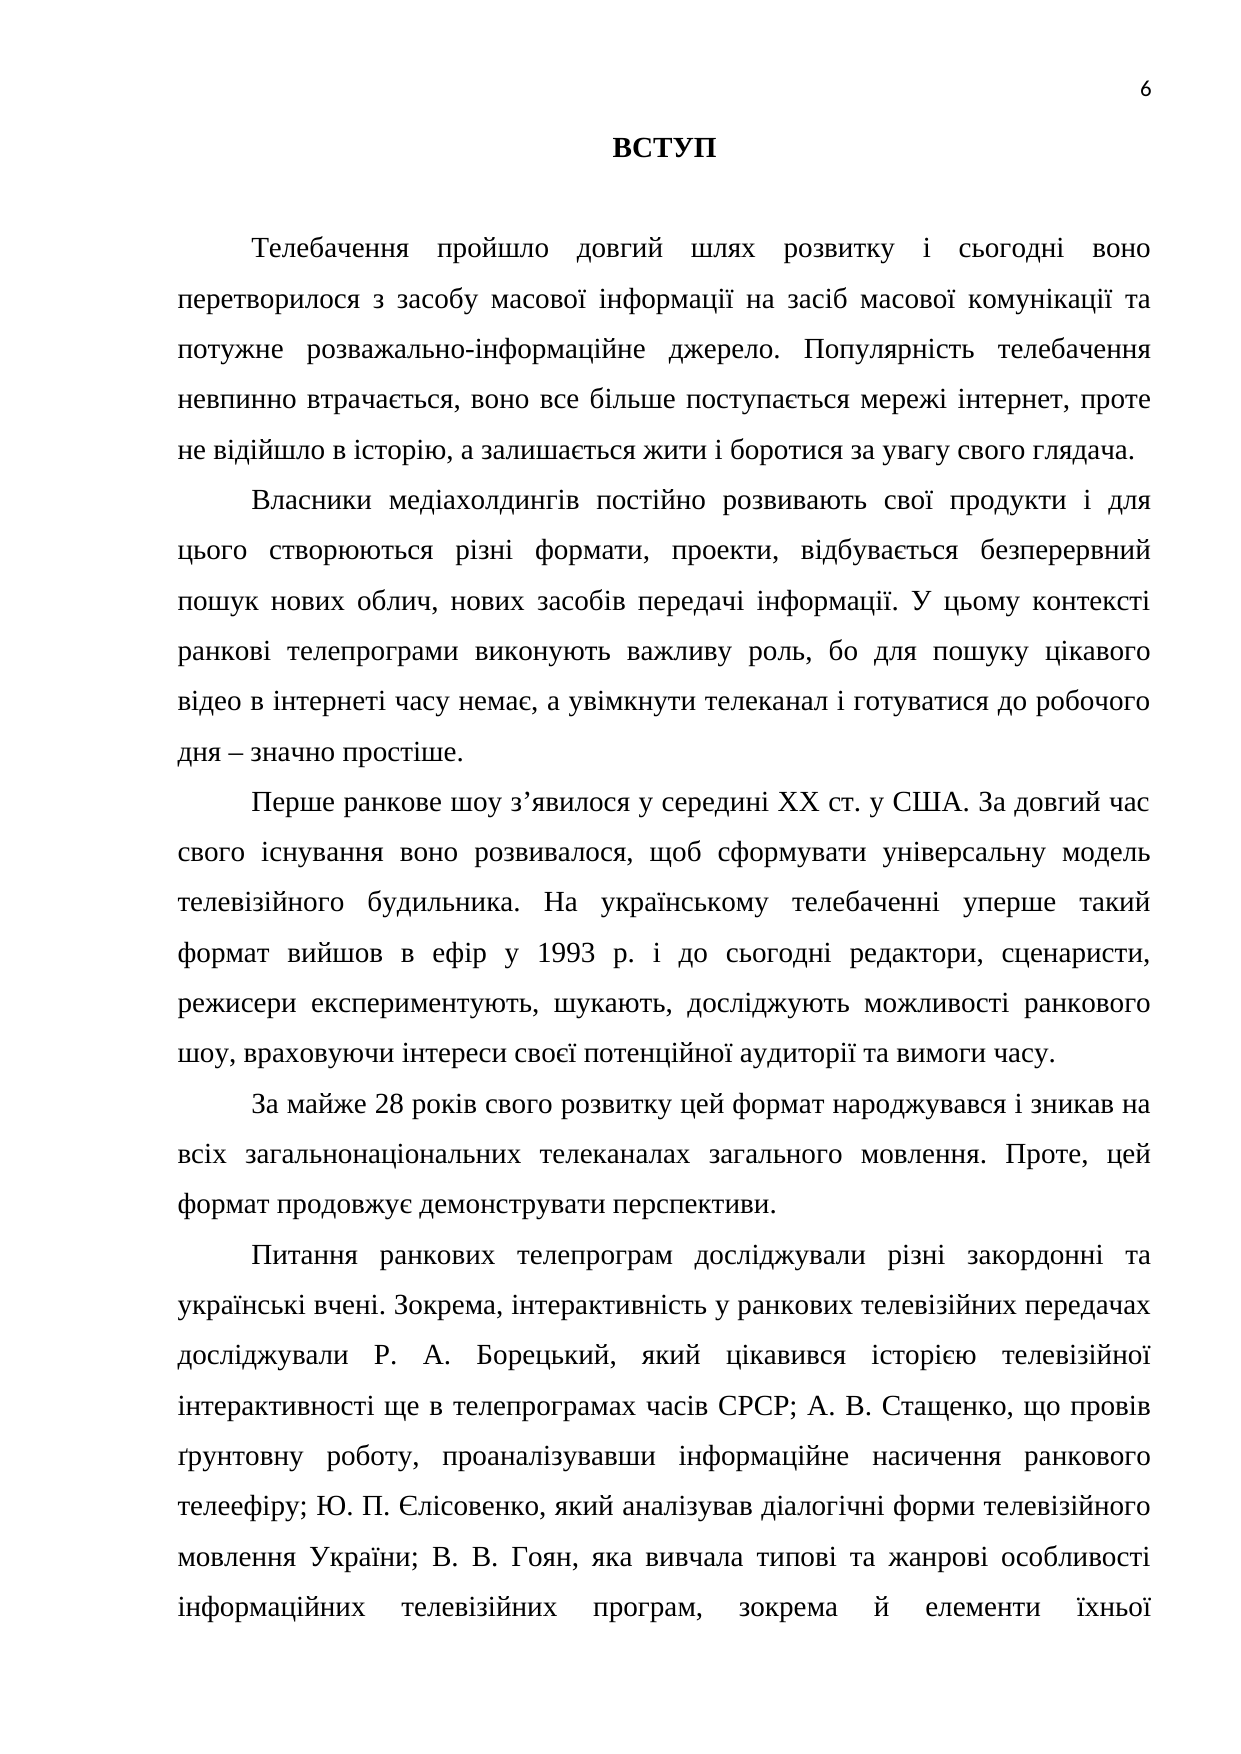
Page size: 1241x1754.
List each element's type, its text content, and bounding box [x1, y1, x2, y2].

text За майже 28 років свого розвитку цей формат народжувався і зникав на всіх загальнонаціональних телеканалах загального мовлення. Проте, цей формат продовжує демонструвати перспективи. [177, 1086, 1152, 1220]
text Телебачення пройшло довгий шлях розвитку і сьогодні воно перетворилося з засобу масової інформації на засіб масової комунікації та потужне розважально-інформаційне джерело. Популярність телебачення невпинно втрачається, воно все більше поступається мережі інтернет, проте не відійшло в історію, а залишається жити і боротися за увагу свого глядача. [177, 231, 1152, 465]
text Перше ранкове шоу з’явилося у середині ХХ ст. у США. За довгий час свого існування воно розвивалося, щоб сформувати універсальну модель телевізійного будильника. На українському телебаченні уперше такий формат вийшов в ефір у 1993 р. і до сьогодні редактори, сценаристи, режисери експериментують, шукають, досліджують можливості ранкового шоу, враховуючи інтереси своєї потенційної аудиторії та вимоги часу. [177, 784, 1152, 1069]
subtitle ВСТУП [177, 130, 1152, 163]
text Власники медіахолдингів постійно розвивають свої продукти і для цього створюються різні формати, проекти, відбувається безперервний пошук нових облич, нових засобів передачі інформації. У цьому контексті ранкові телепрограми виконують важливу роль, бо для пошуку цікавого відео в інтернеті часу немає, а увімкнути телеканал і готуватися до робочого дня – значно простіше. [177, 482, 1152, 767]
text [177, 1237, 1152, 1622]
